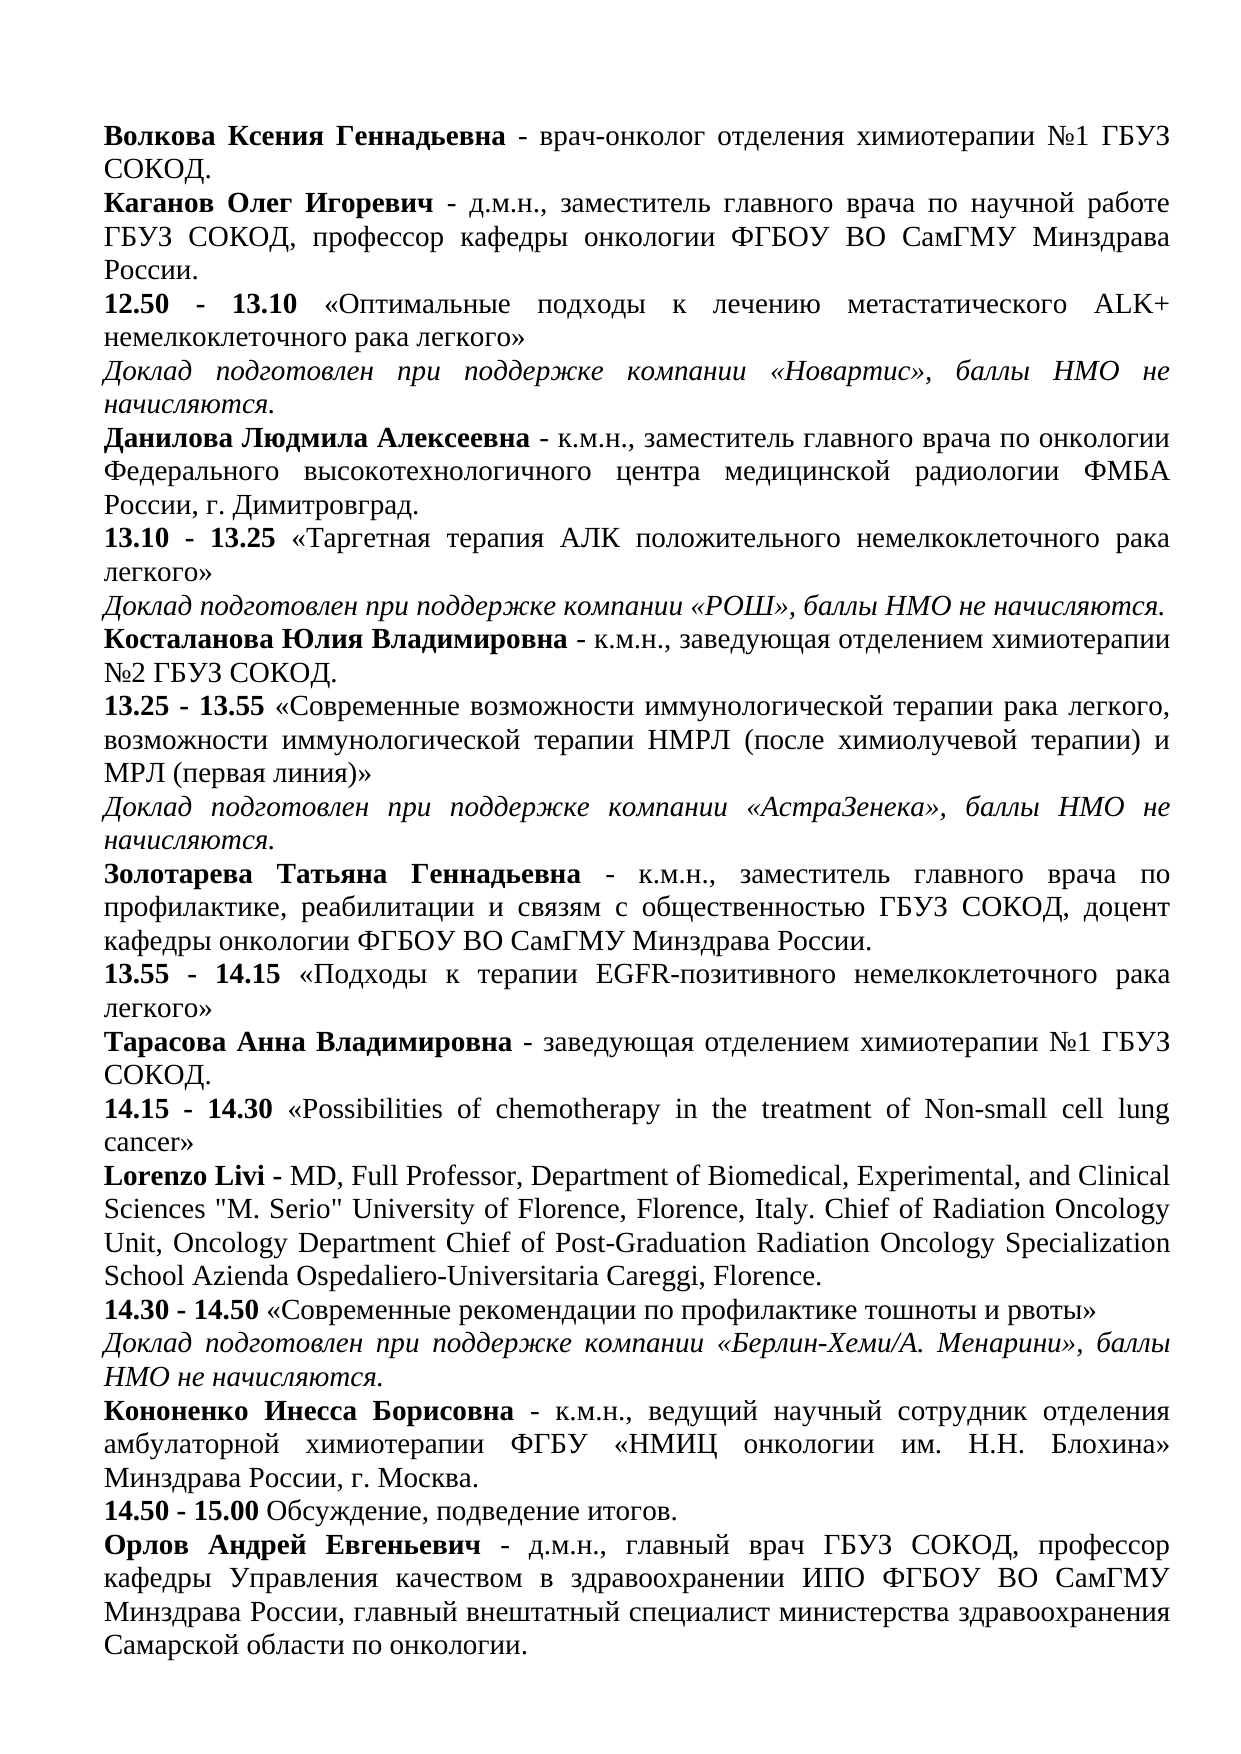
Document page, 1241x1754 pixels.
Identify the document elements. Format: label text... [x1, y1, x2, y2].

text Тарасова Анна Владимировна - заведующая отделением химиотерапии №1 ГБУЗ СОКОД. [103, 1024, 1171, 1091]
text Волкова Ксения Геннадьевна - врач-онколог отделения химиотерапии №1 ГБУЗ СОКОД. [103, 118, 1171, 185]
text 14.50 - 15.00 Обсуждение, подведение итогов. [103, 1493, 1171, 1527]
text Косталанова Юлия Владимировна - к.м.н., заведующая отделением химиотерапии №2 ГБУЗ СОКОД. [103, 621, 1171, 688]
text Lorenzo Livi - MD, Full Professor, Department of Biomedical, Experimental, and Clinical Sciences "M. Serio" University of Florence, Florence, Italy. Chief of Radiation Oncology Unit, Oncology Department Chief of Post-Graduation Radiation Oncology Specialization School Azienda Ospedaliero-Universitaria Careggi, Florence. [103, 1158, 1171, 1292]
text Доклад подготовлен при поддержке компании «РОШ», баллы НМО не начисляются. [103, 588, 1171, 621]
text Кононенко Инесса Борисовна - к.м.н., ведущий научный сотрудник отделения амбулаторной химиотерапии ФГБУ «НМИЦ онкологии им. Н.Н. Блохина» Минздрава России, г. Москва. [103, 1393, 1171, 1493]
text 14.30 - 14.50 «Современные рекомендации по профилактике тошноты и рвоты» [103, 1292, 1171, 1326]
text Доклад подготовлен при поддержке компании «Берлин-Хеми/А. Менарини», баллы НМО не начисляются. [103, 1326, 1171, 1393]
text Данилова Людмила Алексеевна - к.м.н., заместитель главного врача по онкологии Федерального высокотехнологичного центра медицинской радиологии ФМБА России, г. Димитровград. [103, 420, 1171, 521]
text 13.10 - 13.25 «Таргетная терапия АЛК положительного немелкоклеточного рака легкого» [103, 521, 1171, 588]
text Доклад подготовлен при поддержке компании «Новартис», баллы НМО не начисляются. [103, 353, 1171, 420]
text 14.15 - 14.30 «Possibilities of chemotherapy in the treatment of Non-small cell lung cancer» [103, 1091, 1171, 1158]
text Золотарева Татьяна Геннадьевна - к.м.н., заместитель главного врача по профилактике, реабилитации и связям с общественностью ГБУЗ СОКОД, доцент кафедры онкологии ФГБОУ ВО СамГМУ Минздрава России. [103, 856, 1171, 957]
text 12.50 - 13.10 «Оптимальные подходы к лечению метастатического ALK+ немелкоклеточного рака легкого» [103, 286, 1171, 353]
text 13.25 - 13.55 «Современные возможности иммунологической терапии рака легкого, возможности иммунологической терапии НМРЛ (после химиолучевой терапии) и МРЛ (первая линия)» [103, 688, 1171, 789]
text Орлов Андрей Евгеньевич - д.м.н., главный врач ГБУЗ СОКОД, профессор кафедры Управления качеством в здравоохранении ИПО ФГБОУ ВО СамГМУ Минздрава России, главный внештатный специалист министерства здравоохранения Самарской области по онкологии. [103, 1527, 1171, 1661]
text 13.55 - 14.15 «Подходы к терапии EGFR-позитивного немелкоклеточного рака легкого» [103, 957, 1171, 1024]
text Доклад подготовлен при поддержке компании «АстраЗенека», баллы НМО не начисляются. [103, 789, 1171, 856]
